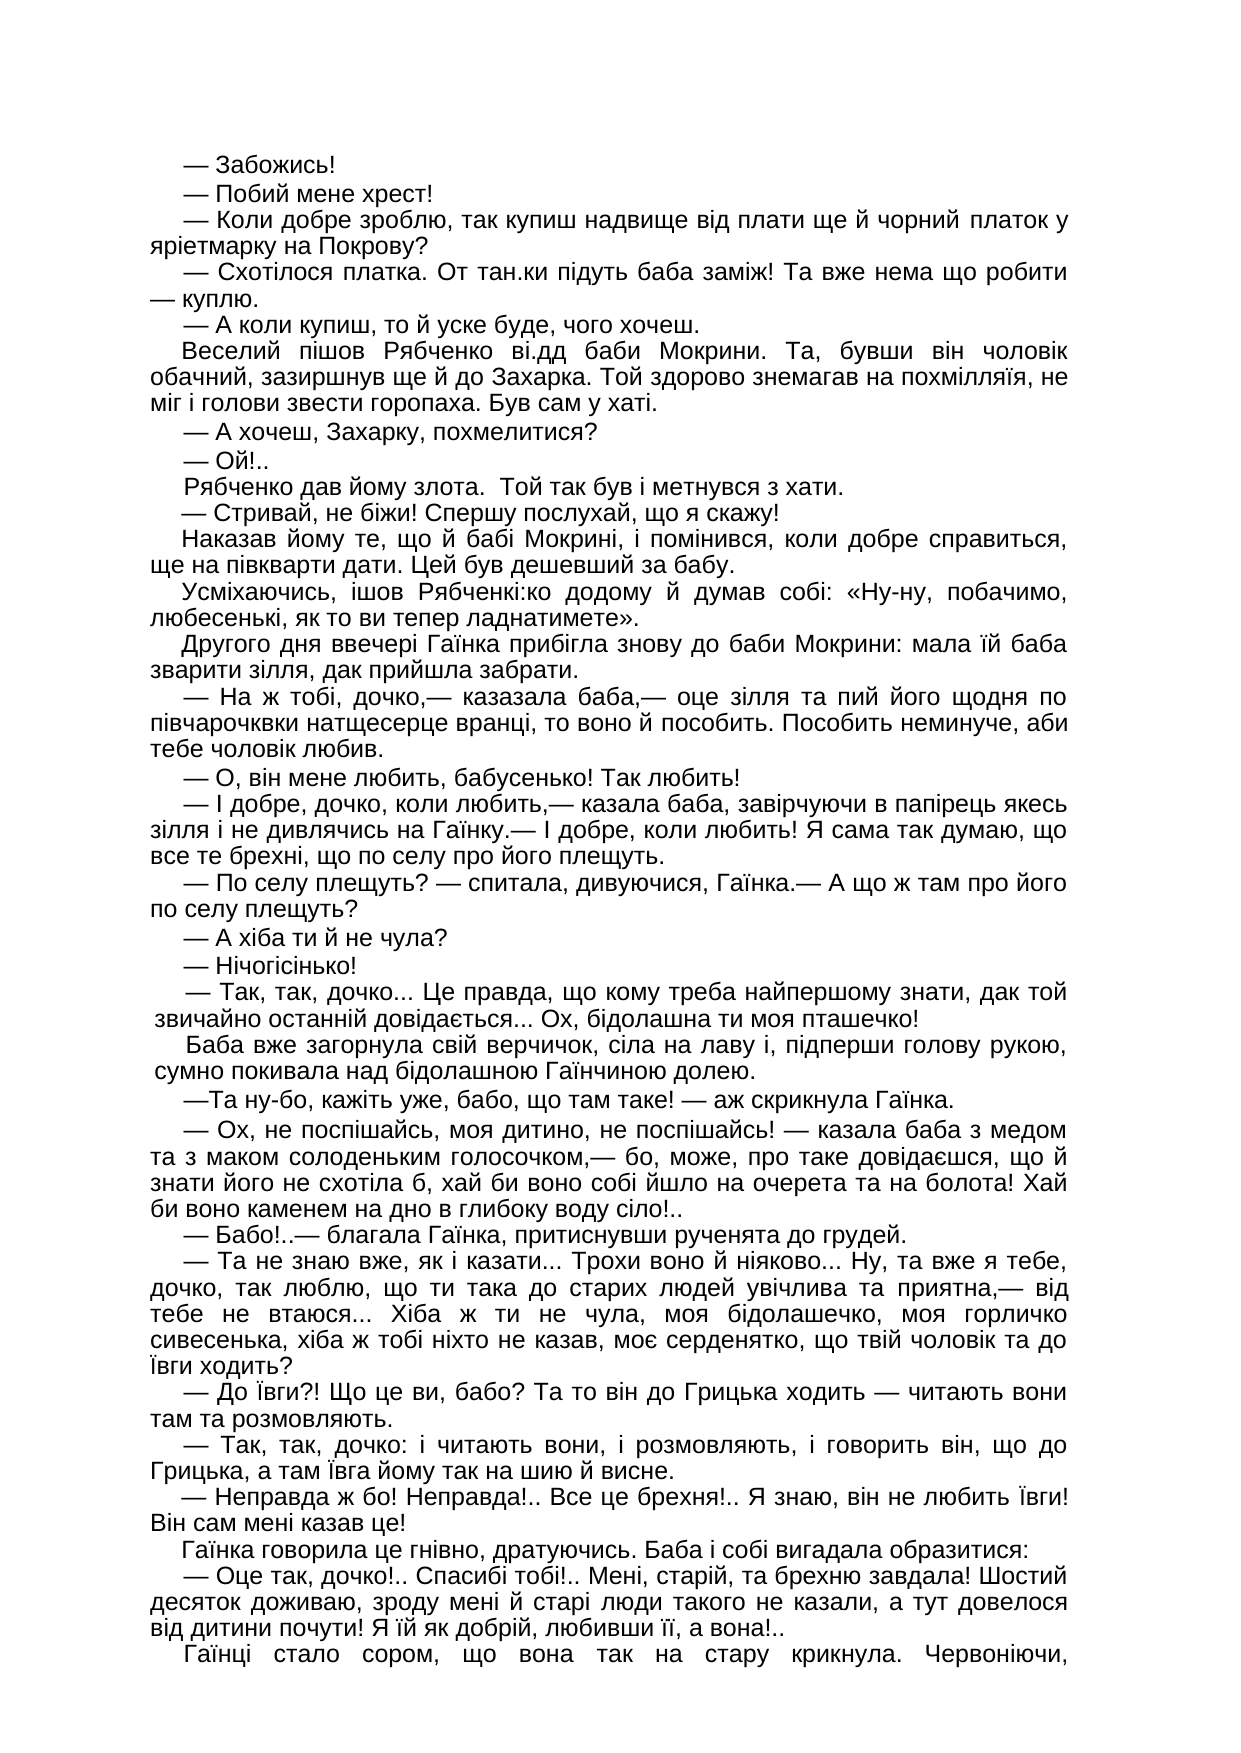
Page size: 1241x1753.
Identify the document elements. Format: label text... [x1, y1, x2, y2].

text — Ой!.. [150, 446, 1069, 474]
text — І добре, дочко, коли любить,— казала баба, завірчуючи в папірець якесь зілля і не дивлячись на Гаїнку.— І добре, коли любить! Я сама так думаю, що все те брехні, що по селу про його плещуть. [150, 791, 1069, 870]
text — Схотілося платка. От тан.ки підуть баба заміж! Та вже нема що робити — куплю. [150, 260, 1069, 312]
text — До Ївги?! Що це ви, бабо? Та то він до Грицька ходить — читають вони там та розмовляють. [150, 1380, 1069, 1432]
text — Забожись! [150, 150, 1069, 179]
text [150, 1642, 1069, 1668]
text — Та не знаю вже, як і казати... Трохи воно й ніяково... Ну, та вже я тебе, дочко, так люблю, що ти така до старих людей увічлива та приятна,— від тебе не втаюся... Хіба ж ти не чула, моя бідолашечко, моя горличко сивесенька, хіба ж тобі ніхто не казав, моє серденятко, що твій чоловік та до Ївги ходить? [150, 1249, 1069, 1380]
text Рябченко дав йому злота. Той так був і метнувся з хати. [150, 474, 1069, 501]
text Наказав йому те, що й бабі Мокрині, і помінився, коли добре справиться, ще на півкварти дати. Цей був дешевший за бабу. [150, 527, 1069, 579]
text — Неправда ж бо! Неправда!.. Все це брехня!.. Я знаю, він не любить Ївги! Він сам мені казав це! [150, 1485, 1069, 1537]
text Гаїнка говорила це гнівно, дратуючись. Баба і собі вигадала образитися: [150, 1537, 1069, 1563]
text — Побий мене хрест! [150, 179, 1069, 207]
text — На ж тобі, дочко,— казазала баба,— оце зілля та пий його щодня по півчарочквки натщесерце вранці, то воно й пособить. Пособить неминуче, аби тебе чоловік любив. [150, 684, 1069, 763]
text — Стривай, не біжи! Спершу послухай, що я скажу! [150, 501, 1069, 527]
text —Та ну-бо, кажіть уже, бабо, що там таке! — аж скрикнула Гаїнка. [150, 1085, 1069, 1113]
text — Ох, не поспішайсь, моя дитино, не поспішайсь! — казала баба з медом та з маком солоденьким голосочком,— бо, може, про таке довідаєшся, що й знати його не схотіла б, хай би воно собі йшло на очерета та на болота! Хай би воно каменем на дно в глибоку воду сіло!.. [150, 1118, 1069, 1223]
text — А хочеш, Захарку, похмелитися? [150, 417, 1069, 446]
text Другого дня ввечері Гаїнка прибігла знову до баби Мокрини: мала їй баба зварити зілля, дак прийшла забрати. [150, 632, 1069, 684]
text — Так, так, дочко: і читають вони, і розмовляють, і говорить він, що до Грицька, а там Ївга йому так на шию й висне. [150, 1432, 1069, 1485]
text — Коли добре зроблю, так купиш надвище від плати ще й чорний платок у яріетмарку на Покрову? [150, 207, 1069, 260]
text Усміхаючись, ішов Рябченкі:ко додому й думав собі: «Ну-ну, побачимо, любесенькі, як то ви тепер ладнатимете». [150, 579, 1069, 632]
text Веселий пішов Рябченко ві.дд баби Мокрини. Та, бувши він чоловік обачний, зазиршнув ще й до Захарка. Той здорово знемагав на похмілляїя, не міг і голови звести горопаха. Був сам у хаті. [150, 338, 1069, 417]
text — А хіба ти й не чула? [150, 922, 1069, 951]
text — По селу плещуть? — спитала, дивуючися, Гаїнка.— А що ж там про його по селу плещуть? [150, 870, 1069, 922]
text — Оце так, дочко!.. Спасибі тобі!.. Мені, старій, та брехню завдала! Шостий десяток доживаю, зроду мені й старі люди такого не казали, а тут довелося від дитини почути! Я їй як добрій, любивши її, а вона!.. [150, 1563, 1069, 1642]
text — О, він мене любить, бабусенько! Так любить! [150, 763, 1069, 791]
text — А коли купиш, то й уске буде, чого хочеш. [183, 312, 1069, 338]
text Баба вже загорнула свій верчичок, сіла на лаву і, підперши голову рукою, сумно покивала над бідолашною Гаїнчиною долею. [154, 1032, 1069, 1085]
text — Бабо!..— благала Гаїнка, притиснувши рученята до грудей. [150, 1223, 1069, 1249]
text — Так, так, дочко... Це правда, що кому треба найпершому знати, дак той звичайно останній довідається... Ох, бідолашна ти моя пташечко! [154, 980, 1069, 1032]
text — Нічогісінько! [150, 951, 1069, 980]
